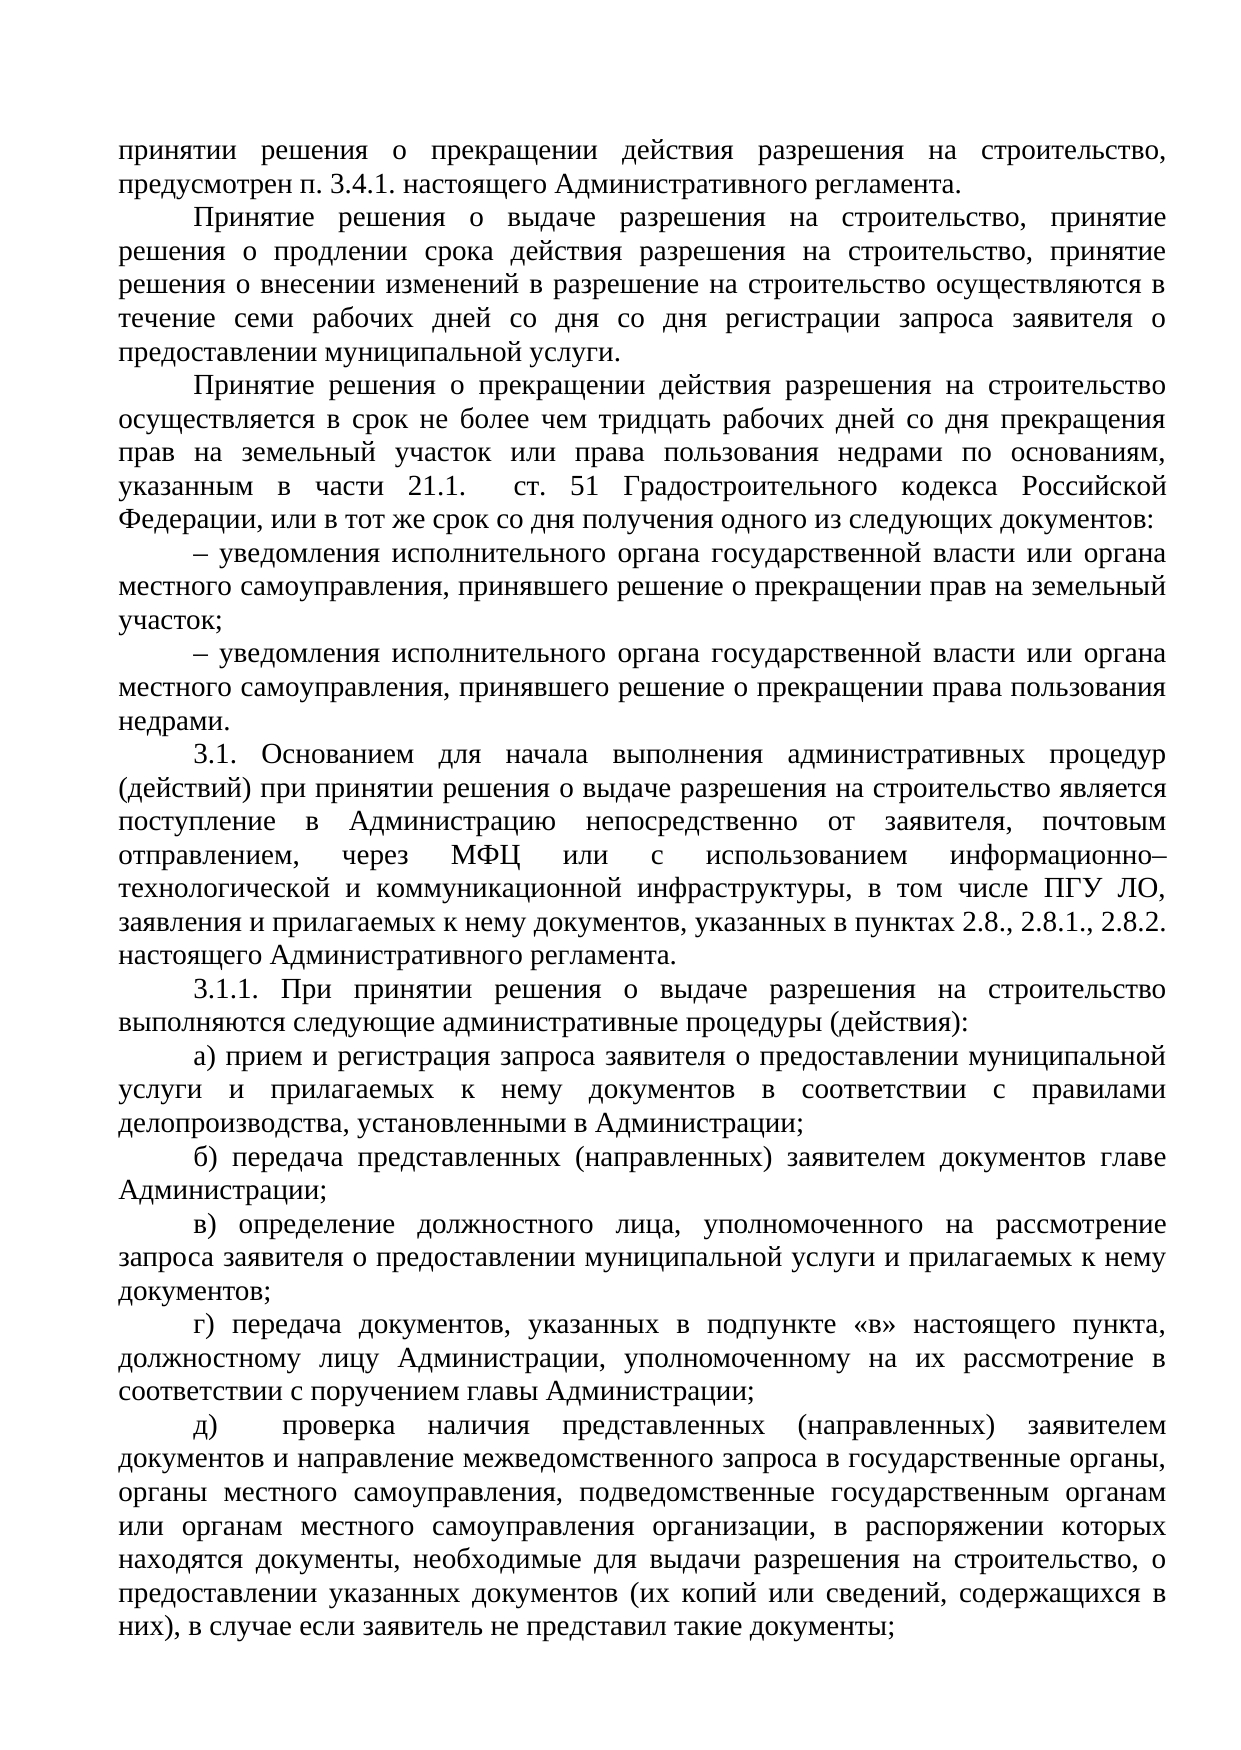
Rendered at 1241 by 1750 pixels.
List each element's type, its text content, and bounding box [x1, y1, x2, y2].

text – уведомления исполнительного органа государственной власти или органа местного самоуправления, принявшего решение о прекращении прав на земельный участок; [118, 535, 1167, 636]
text Принятие решения о выдаче разрешения на строительство, принятие решения о продлении срока действия разрешения на строительство, принятие решения о внесении изменений в разрешение на строительство осуществляются в течение семи рабочих дней со дня со дня регистрации запроса заявителя о предоставлении муниципальной услуги. [118, 199, 1167, 367]
text в) определение должностного лица, уполномоченного на рассмотрение запроса заявителя о предоставлении муниципальной услуги и прилагаемых к нему документов; [118, 1206, 1167, 1306]
text г) передача документов, указанных в подпункте «в» настоящего пункта, должностному лицу Администрации, уполномоченному на их рассмотрение в соответствии с поручением главы Администрации; [118, 1306, 1167, 1407]
text б) передача представленных (направленных) заявителем документов главе Администрации; [118, 1139, 1167, 1206]
text а) прием и регистрация запроса заявителя о предоставлении муниципальной услуги и прилагаемых к нему документов в соответствии с правилами делопроизводства, установленными в Администрации; [118, 1038, 1167, 1139]
text – уведомления исполнительного органа государственной власти или органа местного самоуправления, принявшего решение о прекращении права пользования недрами. [118, 636, 1167, 736]
text Принятие решения о прекращении действия разрешения на строительство осуществляется в срок не более чем тридцать рабочих дней со дня прекращения прав на земельный участок или права пользования недрами по основаниям, указанным в части 21.1. ст. 51 Градостроительного кодекса Российской Федерации, или в тот же срок со дня получения одного из следующих документов: [118, 367, 1167, 535]
text 3.1. Основанием для начала выполнения административных процедур (действий) при принятии решения о выдаче разрешения на строительство является поступление в Администрацию непосредственно от заявителя, почтовым отправлением, через МФЦ или с использованием информационно–технологической и коммуникационной инфраструктуры, в том числе ПГУ ЛО, заявления и прилагаемых к нему документов, указанных в пунктах 2.8., 2.8.1., 2.8.2. настоящего Административного регламента. [118, 736, 1167, 971]
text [118, 132, 1167, 199]
text д) проверка наличия представленных (направленных) заявителем документов и направление межведомственного запроса в государственные органы, органы местного самоуправления, подведомственные государственным органам или органам местного самоуправления организации, в распоряжении которых находятся документы, необходимые для выдачи разрешения на строительство, о предоставлении указанных документов (их копий или сведений, содержащихся в них), в случае если заявитель не представил такие документы; [118, 1407, 1167, 1642]
text 3.1.1. При принятии решения о выдаче разрешения на строительство выполняются следующие административные процедуры (действия): [118, 971, 1167, 1038]
